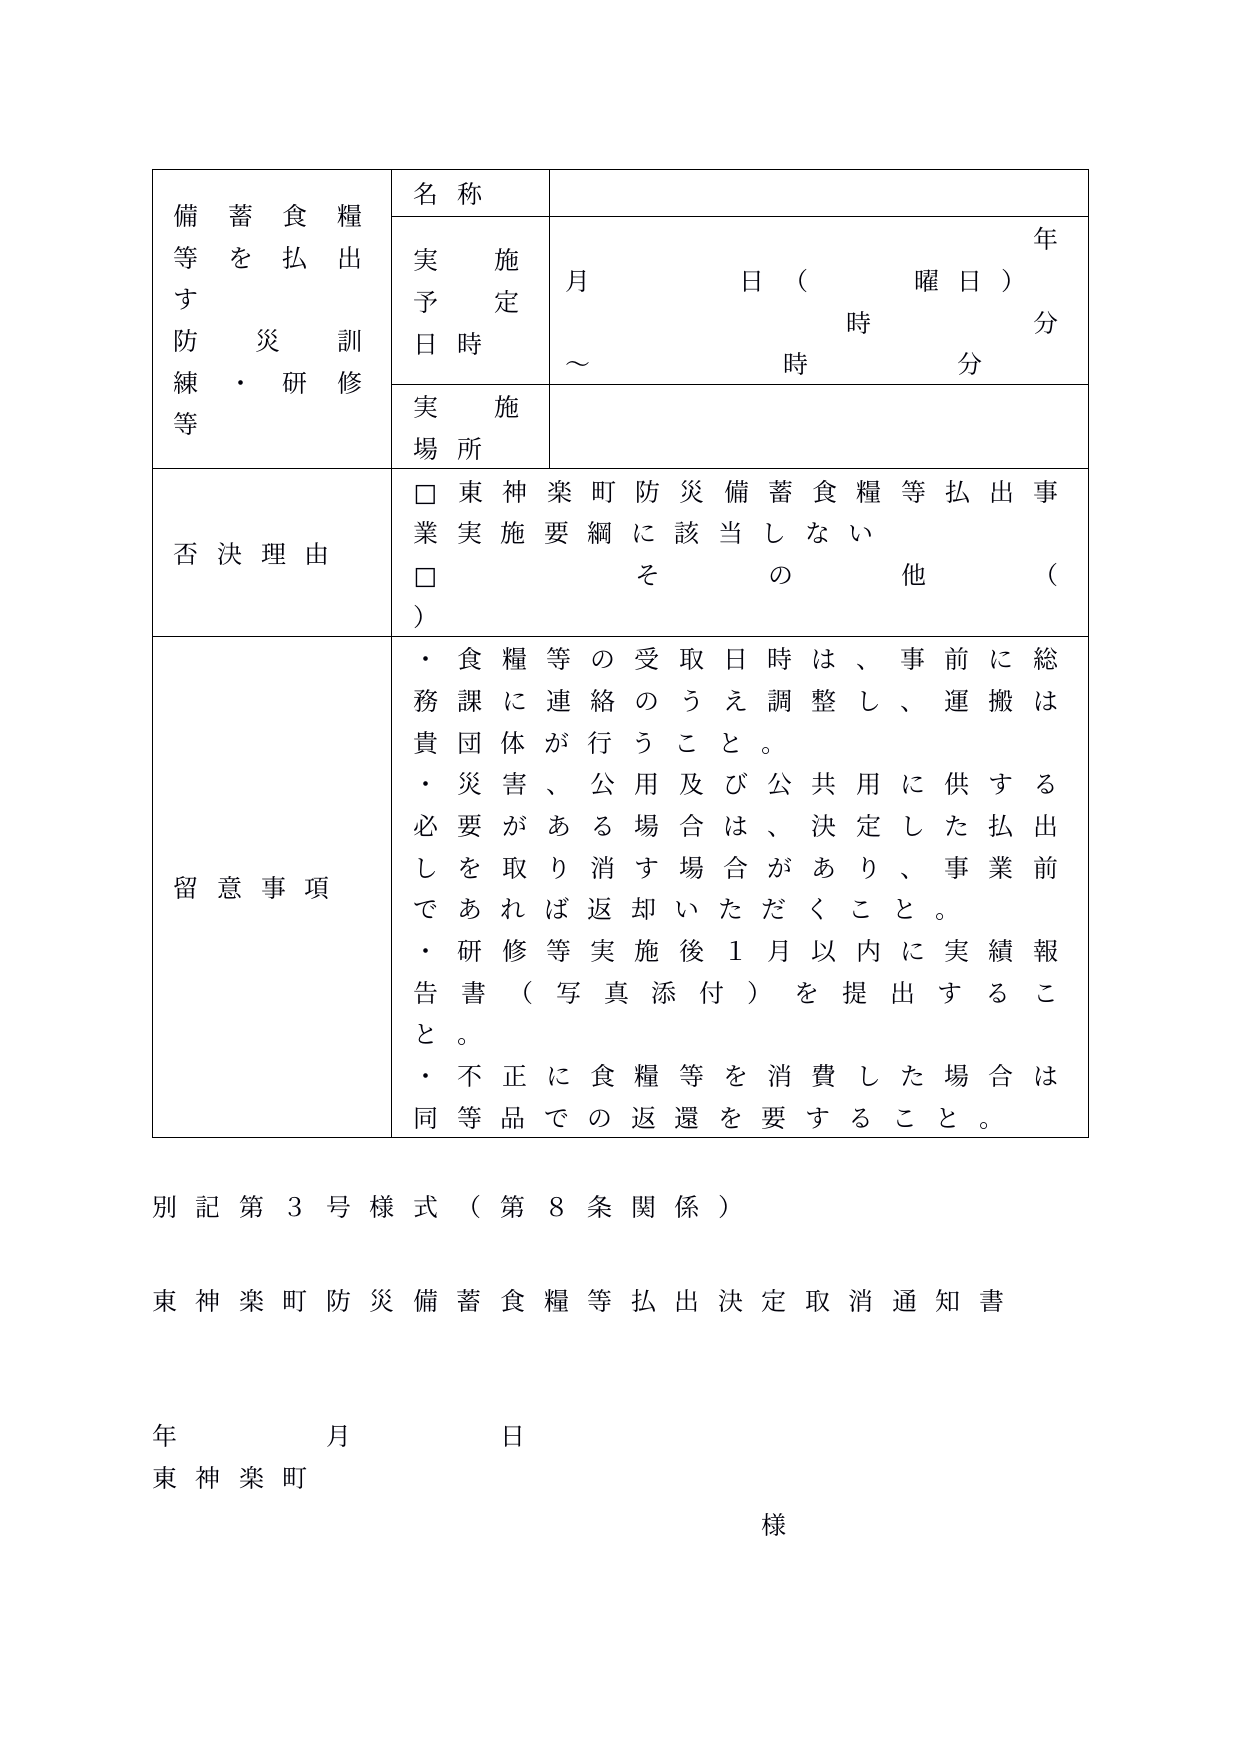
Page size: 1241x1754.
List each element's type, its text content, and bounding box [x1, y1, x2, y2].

table_cell 名称 [392, 170, 549, 216]
table_cell 実施場所 [392, 385, 549, 468]
text 別記第３号様式（第８条関係） [152, 1185, 1088, 1227]
table_cell 否決理由 [153, 469, 391, 636]
table_cell 実施予定日時 [392, 217, 549, 384]
text 東神楽町防災備蓄食糧等払出決定取消通知書 [152, 1279, 1088, 1320]
table_cell 年 月 日（ 曜日） 時 分 ～ 時 分 [550, 217, 1088, 384]
table_cell □ 東神楽町防災備蓄食糧等払出事業実施要綱に該当しない □ その他（ ） [392, 469, 1088, 636]
table_cell 留意事項 [153, 637, 391, 1137]
table_cell [550, 385, 1088, 468]
table_cell ・食糧等の受取日時は、事前に総務課に連絡のうえ調整し、運搬は貴団体が行うこと。 ・災害、公用及び公共用に供する必要がある場合は、決定した払出しを取り消す場合があり、事業前であれば返却いただくこと。 ・研修等実施後１月以内に実績報告書（写真添付）を提出すること。 ・不正に食糧等を消費した場合は同等品での返還を要すること。 [392, 637, 1088, 1137]
table_cell 備蓄食糧等を払出す 防災訓練・研修等 [153, 170, 391, 468]
text 様 [152, 1503, 1088, 1544]
text 年 月 日 [152, 1372, 1088, 1456]
table_cell [550, 170, 1088, 216]
text 東神楽町 [152, 1456, 1088, 1497]
